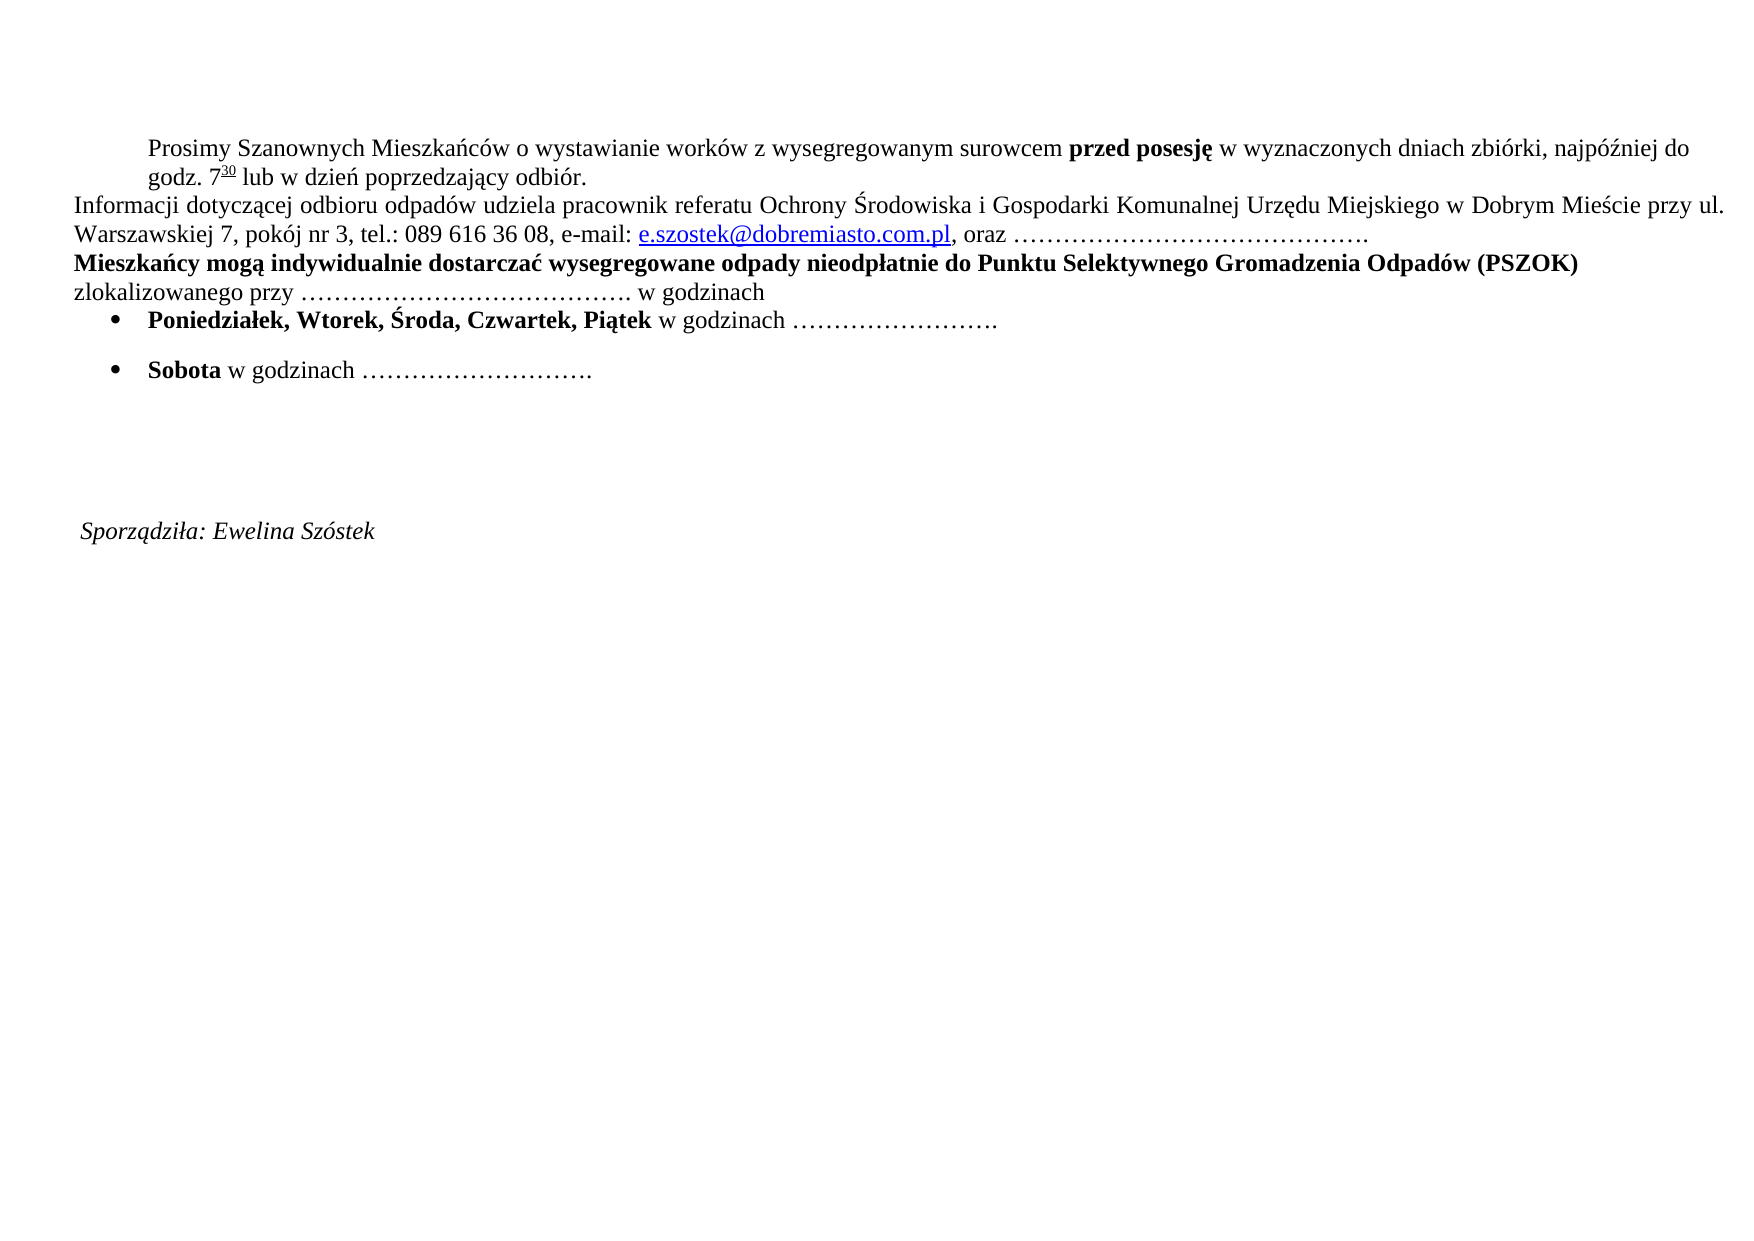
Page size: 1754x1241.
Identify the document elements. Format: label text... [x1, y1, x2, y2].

list Poniedziałek, Wtorek, Środa, Czwartek, Piątek w godzinach ……………………. [111, 305, 1728, 334]
list Sobota w godzinach ………………………. [111, 355, 1728, 384]
text Sporządziła: Ewelina Szóstek [44, 516, 1728, 544]
text Prosimy Szanownych Mieszkańców o wystawianie worków z wysegregowanym surowcem przed posesję w wyznaczonych dniach zbiórki, najpóźniej do godz. 730 lub w dzień poprzedzający odbiór. [148, 133, 1728, 190]
text Informacji dotyczącej odbioru odpadów udziela pracownik referatu Ochrony Środowiska i Gospodarki Komunalnej Urzędu Miejskiego w Dobrym Mieście przy ul. Warszawskiej 7, pokój nr 3, tel.: 089 616 36 08, e-mail: e.szostek@dobremiasto.com.pl, oraz ……………………………………. [74, 190, 1728, 248]
text Mieszkańcy mogą indywidualnie dostarczać wysegregowane odpady nieodpłatnie do Punktu Selektywnego Gromadzenia Odpadów (PSZOK) zlokalizowanego przy …………………………………. w godzinach [74, 248, 1728, 305]
